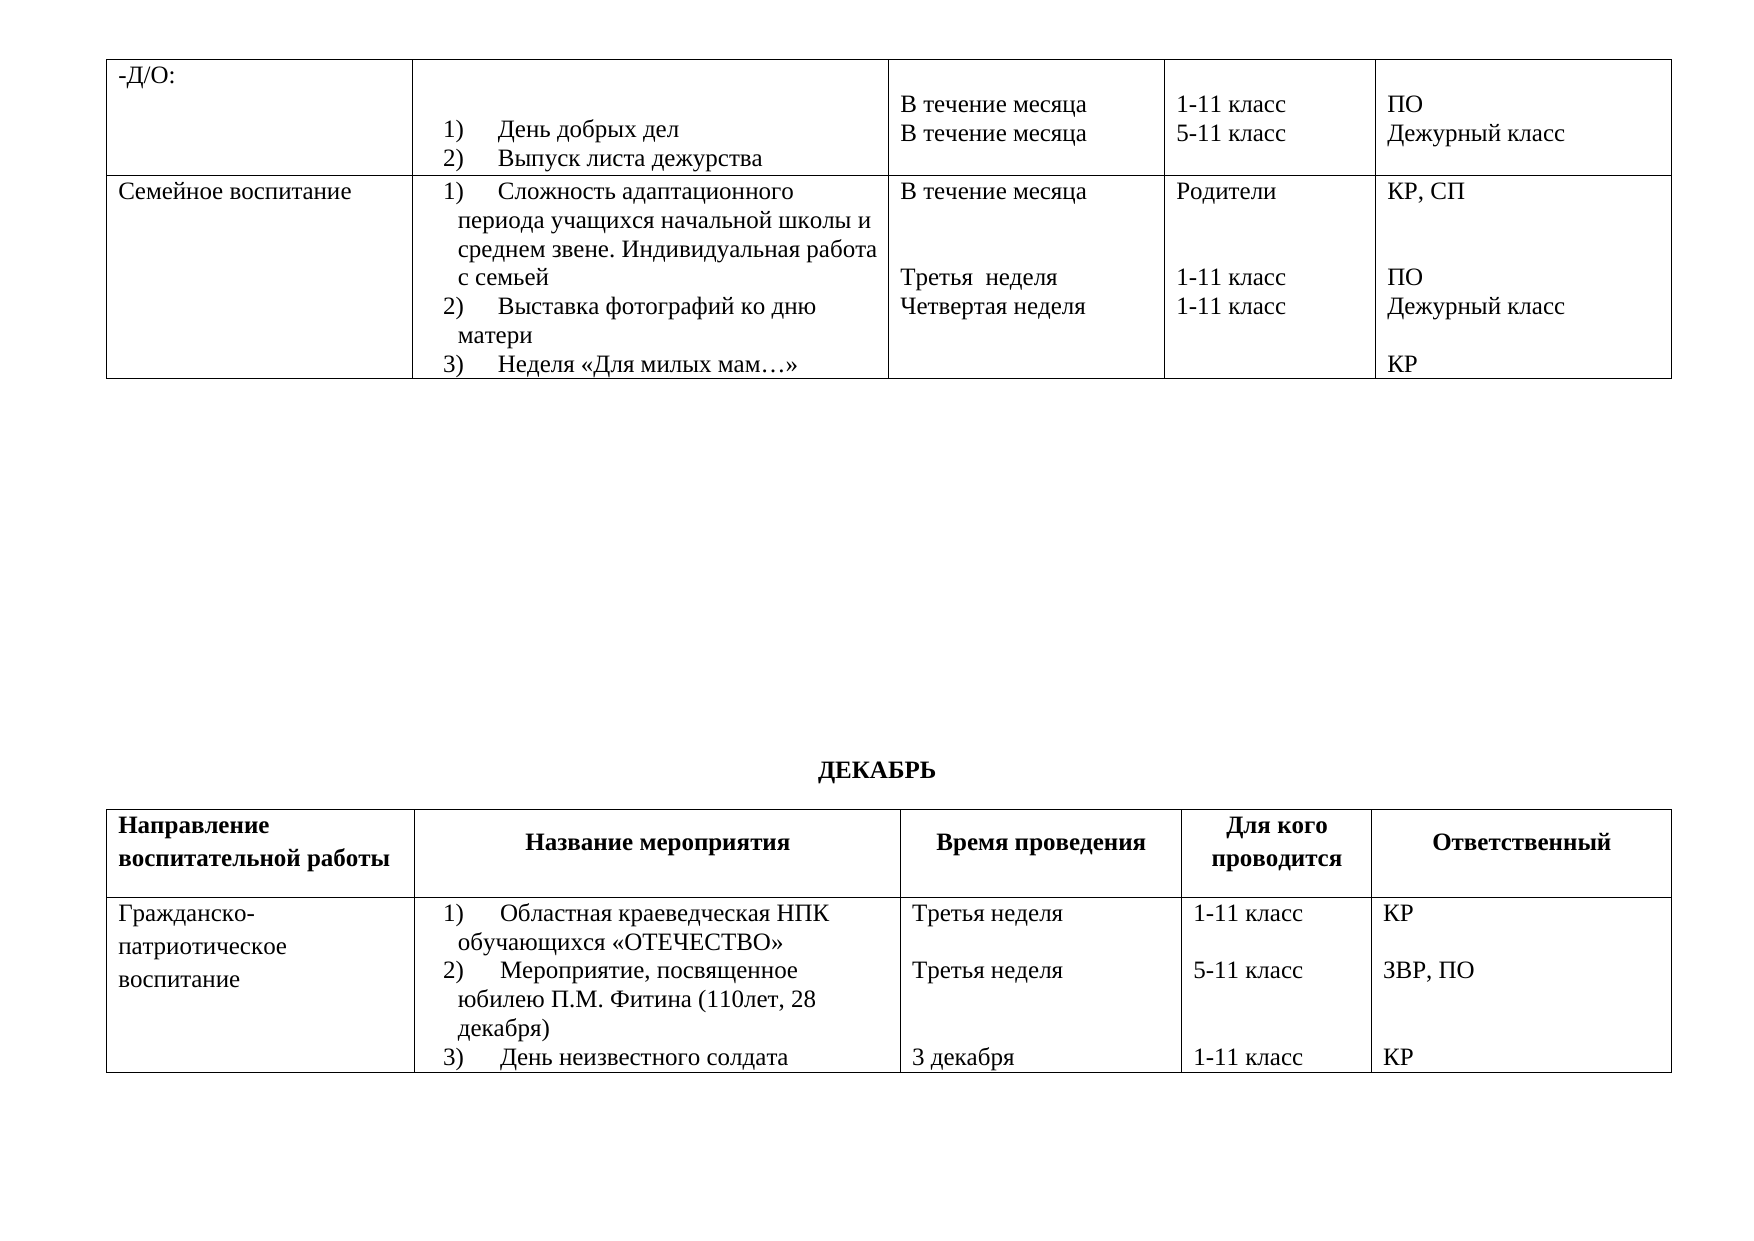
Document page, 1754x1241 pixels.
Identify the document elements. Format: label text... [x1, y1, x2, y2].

table_header Ответственный [1372, 810, 1671, 897]
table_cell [107, 60, 412, 175]
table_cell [1165, 60, 1375, 175]
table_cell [1182, 898, 1371, 1072]
table_cell Родители 1-11 класс 1-11 класс [1165, 176, 1375, 377]
table_cell Семейное воспитание [107, 176, 412, 377]
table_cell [413, 60, 888, 175]
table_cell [901, 898, 1181, 1072]
table_cell КР ЗВР, ПО КР КР [1372, 898, 1671, 1072]
table_header Для кого проводится [1182, 810, 1371, 897]
table_cell В течение месяца Третья неделя Четвертая неделя [889, 176, 1164, 377]
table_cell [889, 60, 1164, 175]
table_header Время проведения [901, 810, 1181, 897]
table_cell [1376, 60, 1671, 175]
table_header Название мероприятия [415, 810, 900, 897]
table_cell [415, 898, 900, 1072]
table_cell КР, СП ПО Дежурный класс КР [1376, 176, 1671, 377]
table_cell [107, 898, 414, 1072]
table_cell Сложность адаптационного периода учащихся начальной школы и среднем звене. Индивидуальная работа с семьей Выставка фотографий ко дню матери Неделя «Для милых мам…» [413, 176, 888, 377]
table_header Направление воспитательной работы [107, 810, 414, 897]
text ДЕКАБРЬ [118, 756, 1636, 784]
